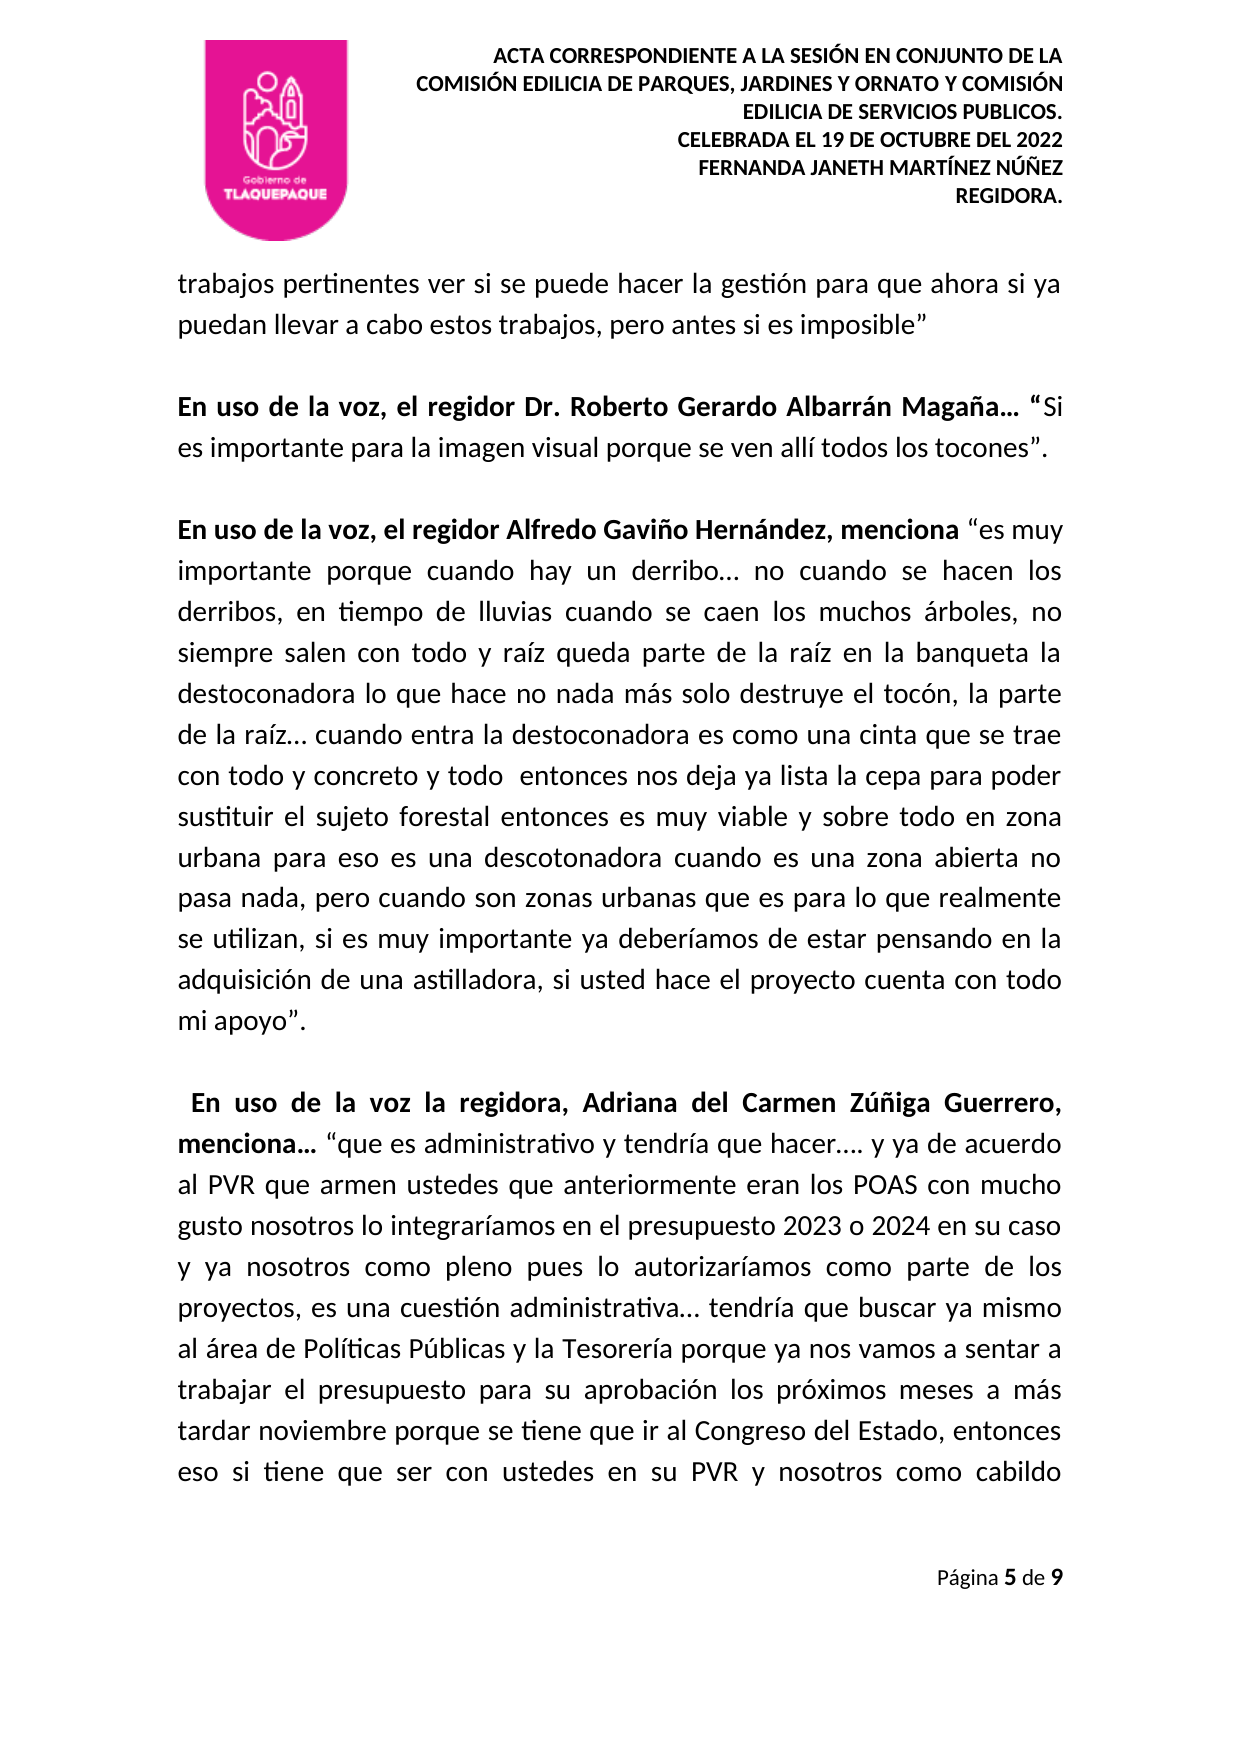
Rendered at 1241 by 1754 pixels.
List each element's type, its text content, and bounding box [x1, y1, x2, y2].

picture [176, 40, 377, 241]
text En uso de la voz, el regidor Alfredo Gaviño Hernández, menciona “es muy importante porque cuando hay un derribo… no cuando se hacen los derribos, en tiempo de lluvias cuando se caen los muchos árboles, no siempre salen con todo y raíz queda parte de la raíz en la banqueta la destoconadora lo que hace no nada más solo destruye el tocón, la parte de la raíz… cuando entra la destoconadora es como una cinta que se trae con todo y concreto y todo entonces nos deja ya lista la cepa para poder sustituir el sujeto forestal entonces es muy viable y sobre todo en zona urbana para eso es una descotonadora cuando es una zona abierta no pasa nada, pero cuando son zonas urbanas que es para lo que realmente se utilizan, si es muy importante ya deberíamos de estar pensando en la adquisición de una astilladora, si usted hace el proyecto cuenta con todo mi apoyo”. [177, 511, 1063, 1038]
text En uso de la voz, el regidor Dr. Roberto Gerardo Albarrán Magaña… “Si es importante para la imagen visual porque se ven allí todos los tocones”. [177, 388, 1063, 465]
